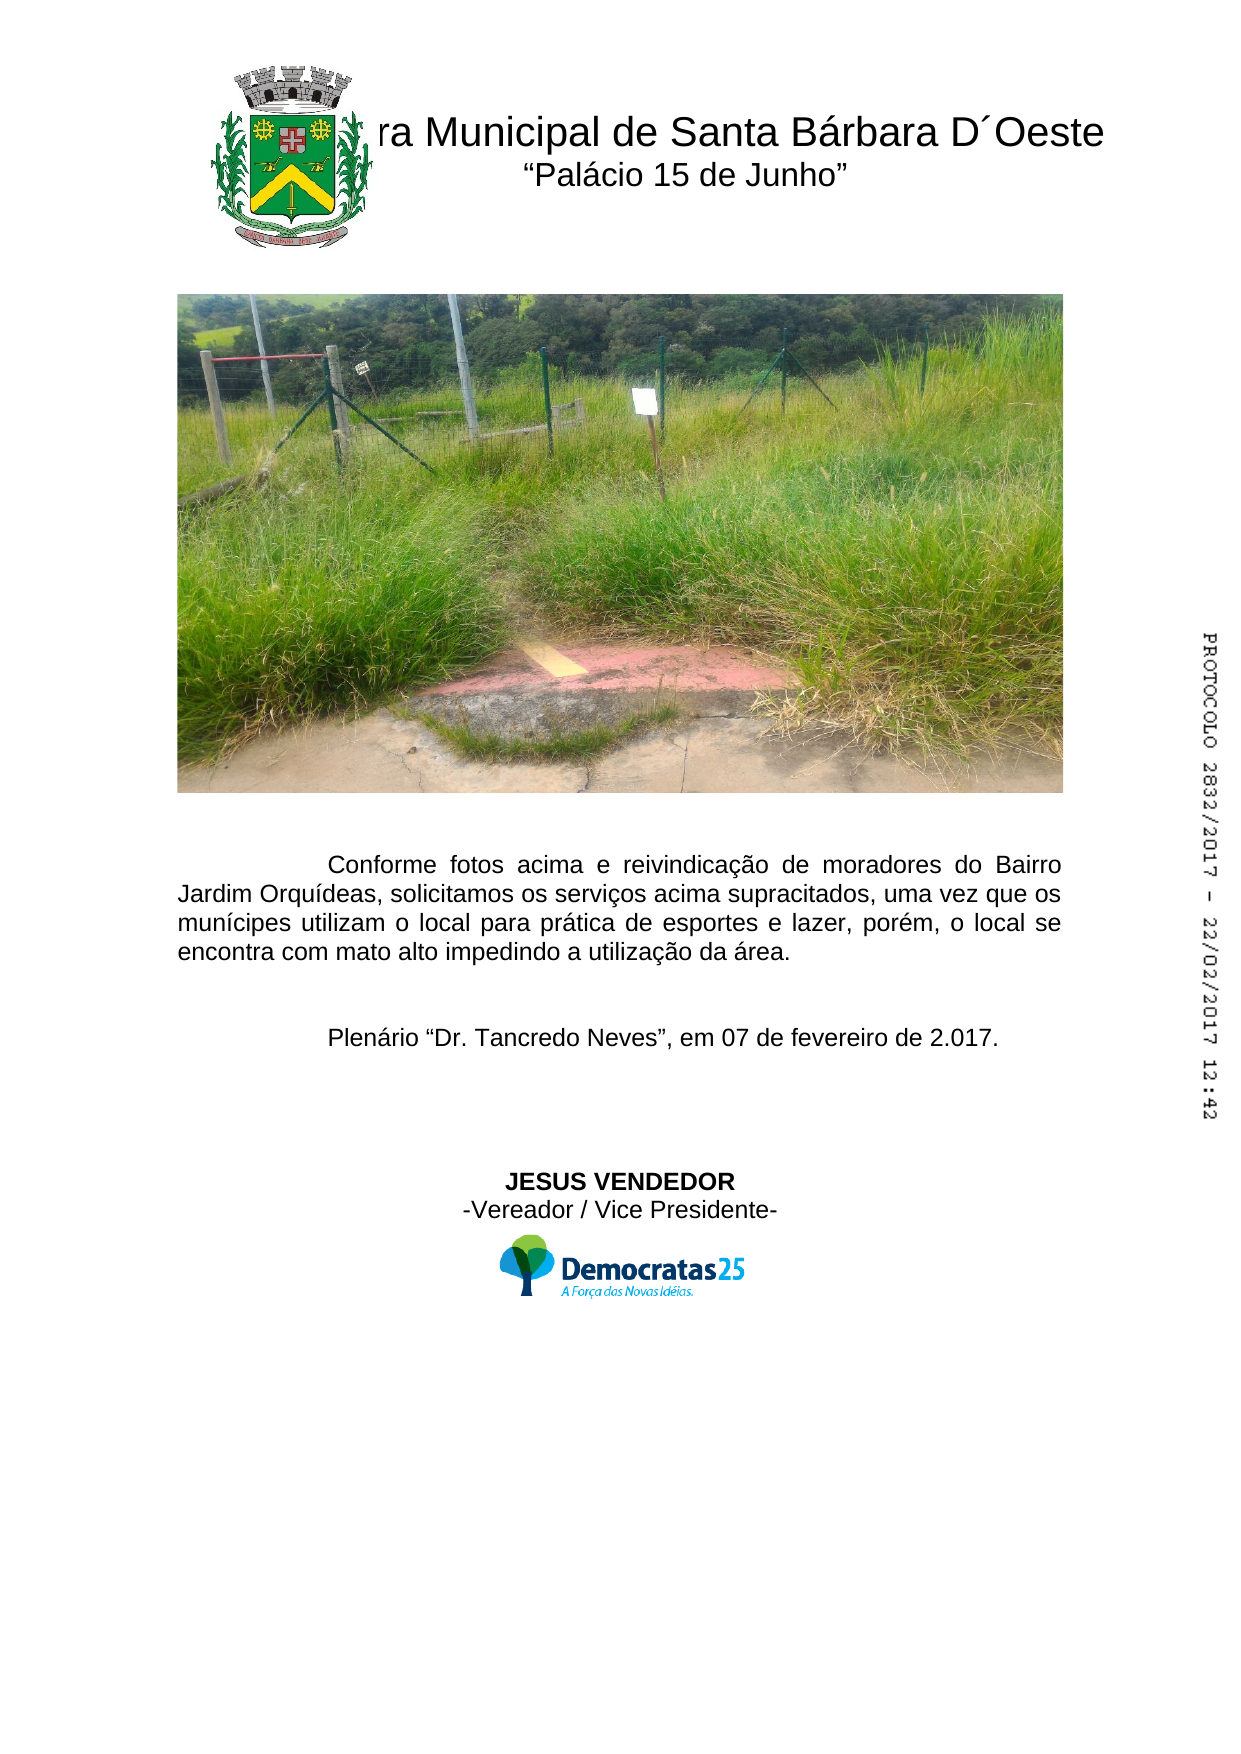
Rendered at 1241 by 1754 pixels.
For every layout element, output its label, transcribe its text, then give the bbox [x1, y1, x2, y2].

picture [1177, 629, 1241, 1125]
text JESUS VENDEDOR [177, 1167, 1063, 1195]
picture [210, 66, 380, 255]
text -Vereador / Vice Presidente- [177, 1195, 1063, 1224]
picture [177, 294, 1064, 793]
picture [499, 1205, 752, 1332]
text Plenário “Dr. Tancredo Neves”, em 07 de fevereiro de 2.017. [177, 1023, 1063, 1052]
text Conforme fotos acima e reivindicação de moradores do Bairro Jardim Orquídeas, solicitamos os serviços acima supracitados, uma vez que os munícipes utilizam o local para prática de esportes e lazer, porém, o local se encontra com mato alto impedindo a utilização da área. [177, 850, 1063, 965]
